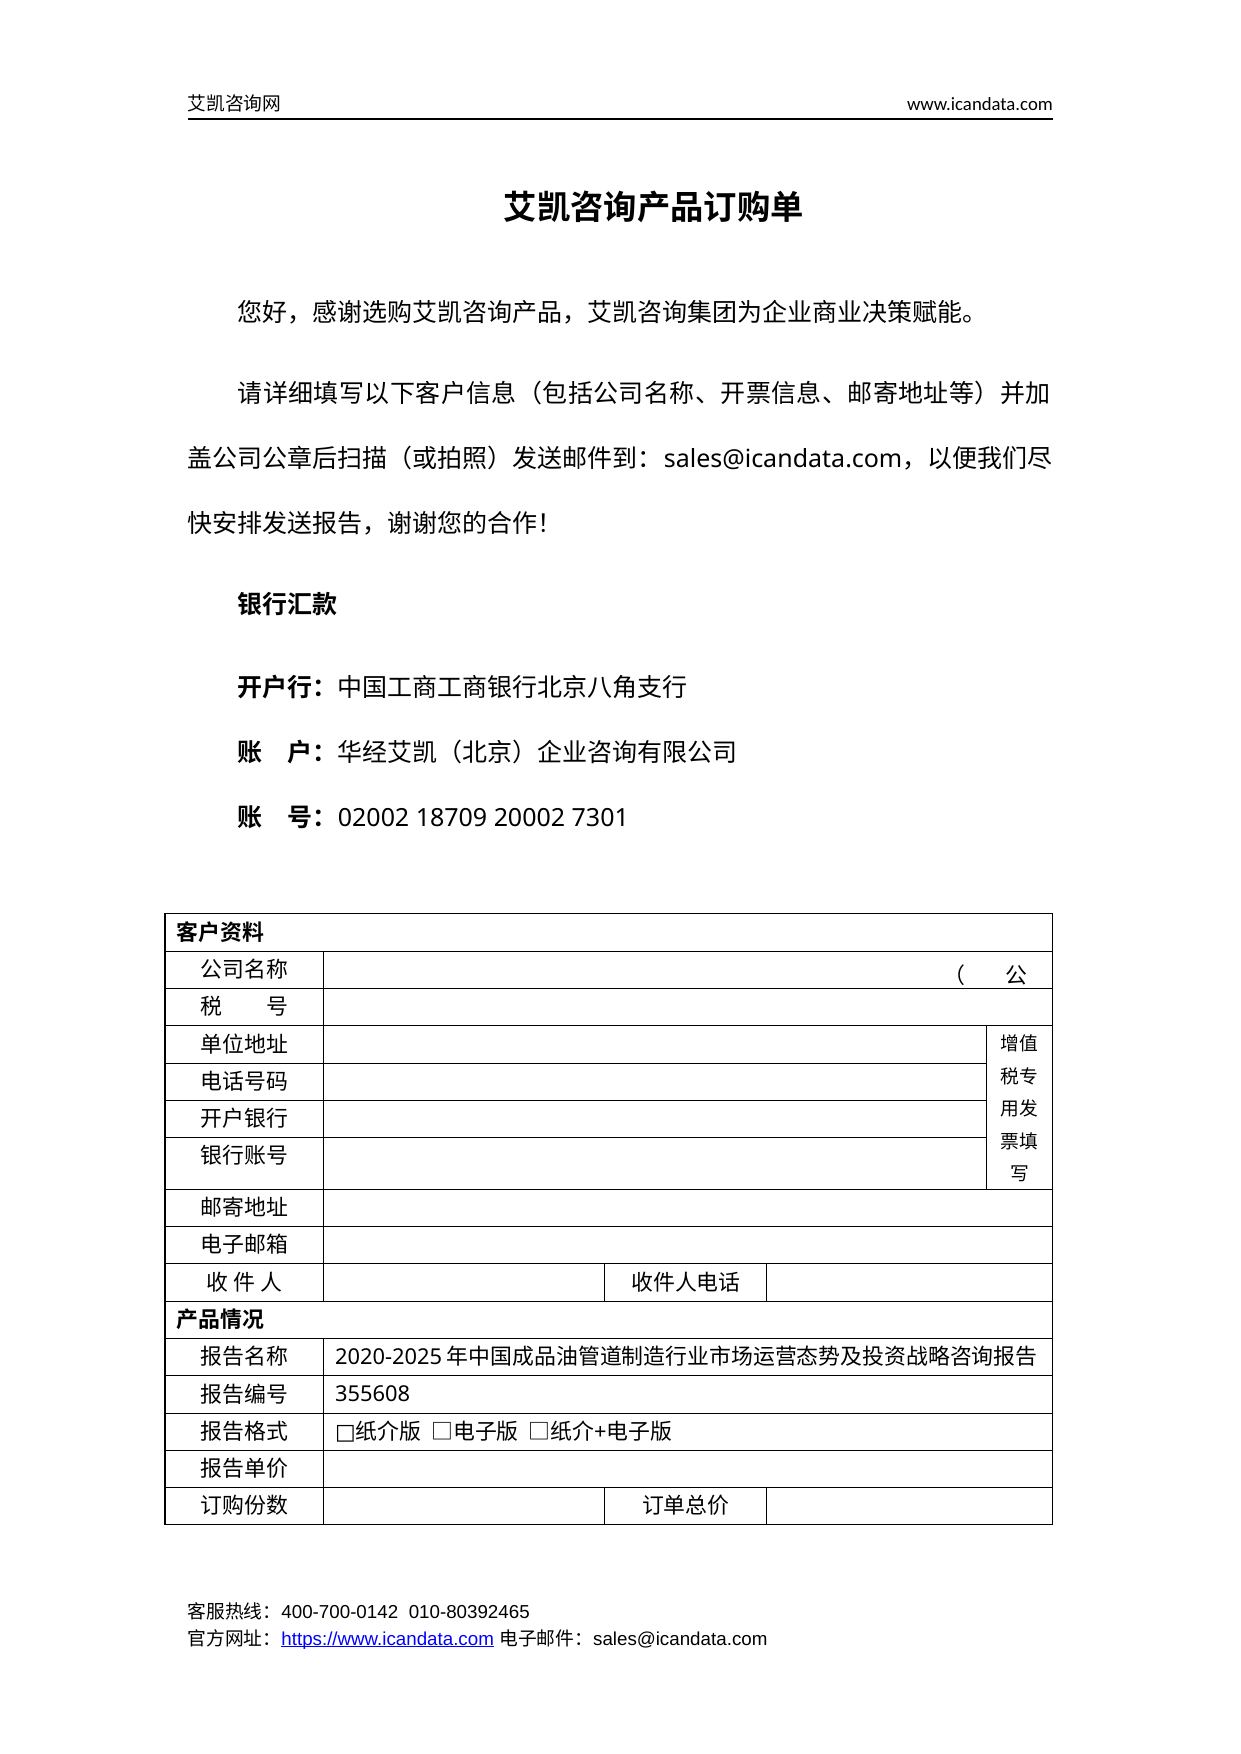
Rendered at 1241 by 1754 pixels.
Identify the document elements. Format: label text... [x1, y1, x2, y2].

table_cell □纸介版 □电子版 □纸介+电子版 [324, 1414, 1052, 1450]
table_cell [324, 952, 1052, 988]
table_cell [324, 1264, 604, 1301]
table_cell [324, 1190, 1052, 1226]
table_cell 2020-2025年中国成品油管道制造行业市场运营态势及投资战略咨询报告 [324, 1339, 1052, 1375]
table_cell 公司名称 [166, 952, 323, 988]
table_cell [324, 1138, 986, 1189]
table_cell 电子邮箱 [166, 1227, 323, 1263]
table_cell 收件人电话 [605, 1264, 766, 1301]
table_cell 报告单价 [166, 1451, 323, 1487]
table_cell 产品情况 [166, 1302, 1052, 1338]
table_cell 开户银行 [166, 1101, 323, 1137]
text 账 号：02002 18709 20002 7301 [187, 783, 1053, 848]
table_cell 银行账号 [166, 1138, 323, 1189]
table_cell 税 号 [166, 989, 323, 1025]
text 艾凯咨询产品订购单 [187, 172, 1053, 237]
table_cell 收 件 人 [166, 1264, 323, 1301]
table_cell 报告名称 [166, 1339, 323, 1375]
table_cell [324, 1026, 986, 1062]
table_cell 邮寄地址 [166, 1190, 323, 1226]
table_cell 订单总价 [605, 1488, 766, 1524]
text 银行汇款 [187, 570, 1053, 635]
table_cell [324, 1488, 604, 1524]
table_cell [767, 1264, 1052, 1301]
table_header 客户资料 [166, 914, 1052, 951]
table_cell [324, 989, 1052, 1025]
text 您好，感谢选购艾凯咨询产品，艾凯咨询集团为企业商业决策赋能。 [187, 278, 1053, 343]
table_cell 报告编号 [166, 1376, 323, 1412]
table_cell 单位地址 [166, 1026, 323, 1062]
table_cell 订购份数 [166, 1488, 323, 1524]
table_cell [324, 1227, 1052, 1263]
text 请详细填写以下客户信息（包括公司名称、开票信息、邮寄地址等）并加盖公司公章后扫描（或拍照）发送邮件到：sales@icandata.com，以便我们尽快安排发送报告，谢谢您的合作！ [187, 359, 1053, 554]
table_cell 355608 [324, 1376, 1052, 1412]
text 账 户：华经艾凯（北京）企业咨询有限公司 [187, 718, 1053, 783]
table_cell 增值税专用发票填写 [987, 1026, 1052, 1189]
table_cell 电话号码 [166, 1064, 323, 1100]
table_cell [767, 1488, 1052, 1524]
table_cell [324, 1101, 986, 1137]
text 开户行：中国工商工商银行北京八角支行 [187, 653, 1053, 718]
table_cell 报告格式 [166, 1414, 323, 1450]
table_cell [324, 1064, 986, 1100]
table_cell [324, 1451, 1052, 1487]
